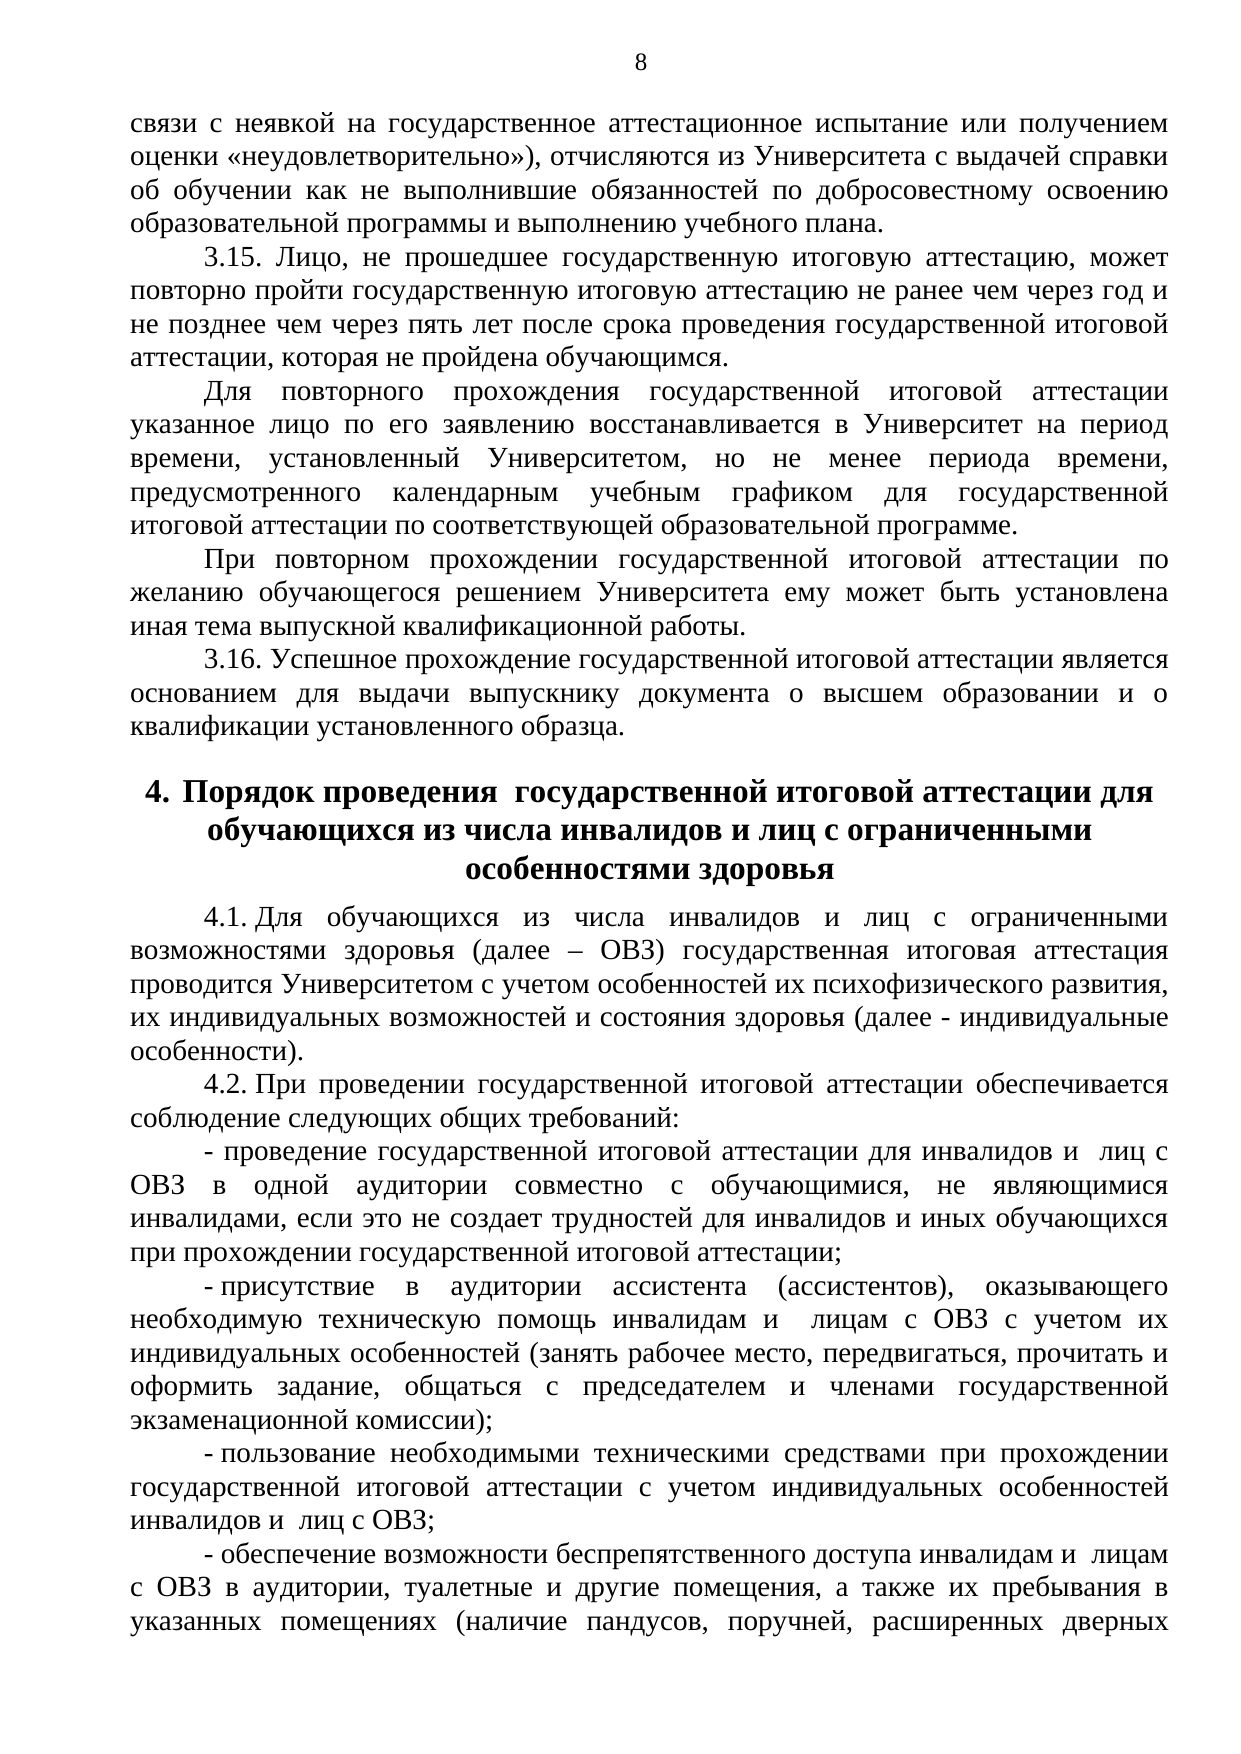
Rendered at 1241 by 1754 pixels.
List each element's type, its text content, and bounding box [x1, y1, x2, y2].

text Порядок проведения государственной итоговой аттестации для обучающихся из числа инвалидов и лиц с ограниченными особенностями здоровья [130, 771, 1169, 886]
text 3.15. Лицо, не прошедшее государственную итоговую аттестацию, может повторно пройти государственную итоговую аттестацию не ранее чем через год и не позднее чем через пять лет после срока проведения государственной итоговой аттестации, которая не пройдена обучающимся. [130, 239, 1169, 373]
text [130, 1536, 1169, 1637]
text Для повторного прохождения государственной итоговой аттестации указанное лицо по его заявлению восстанавливается в Университет на период времени, установленный Университетом, но не менее периода времени, предусмотренного календарным учебным графиком для государственной итоговой аттестации по соответствующей образовательной программе. [130, 373, 1169, 541]
text - проведение государственной итоговой аттестации для инвалидов и лиц с ОВЗ в одной аудитории совместно с обучающимися, не являющимися инвалидами, если это не создает трудностей для инвалидов и иных обучающихся при прохождении государственной итоговой аттестации; [130, 1133, 1169, 1268]
text 3.16. Успешное прохождение государственной итоговой аттестации является основанием для выдачи выпускнику документа о высшем образовании и о квалификации установленного образца. [130, 641, 1169, 742]
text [130, 105, 1169, 239]
text - пользование необходимыми техническими средствами при прохождении государственной итоговой аттестации с учетом индивидуальных особенностей инвалидов и лиц с ОВЗ; [130, 1435, 1169, 1536]
text - присутствие в аудитории ассистента (ассистентов), оказывающего необходимую техническую помощь инвалидам и лицам с ОВЗ с учетом их индивидуальных особенностей (занять рабочее место, передвигаться, прочитать и оформить задание, общаться с председателем и членами государственной экзаменационной комиссии); [130, 1268, 1169, 1435]
text 4.1. Для обучающихся из числа инвалидов и лиц с ограниченными возможностями здоровья (далее – ОВЗ) государственная итоговая аттестация проводится Университетом с учетом особенностей их психофизического развития, их индивидуальных возможностей и состояния здоровья (далее - индивидуальные особенности). [130, 899, 1169, 1066]
text При повторном прохождении государственной итоговой аттестации по желанию обучающегося решением Университета ему может быть установлена иная тема выпускной квалификационной работы. [130, 541, 1169, 641]
text 4.2. При проведении государственной итоговой аттестации обеспечивается соблюдение следующих общих требований: [130, 1066, 1169, 1133]
